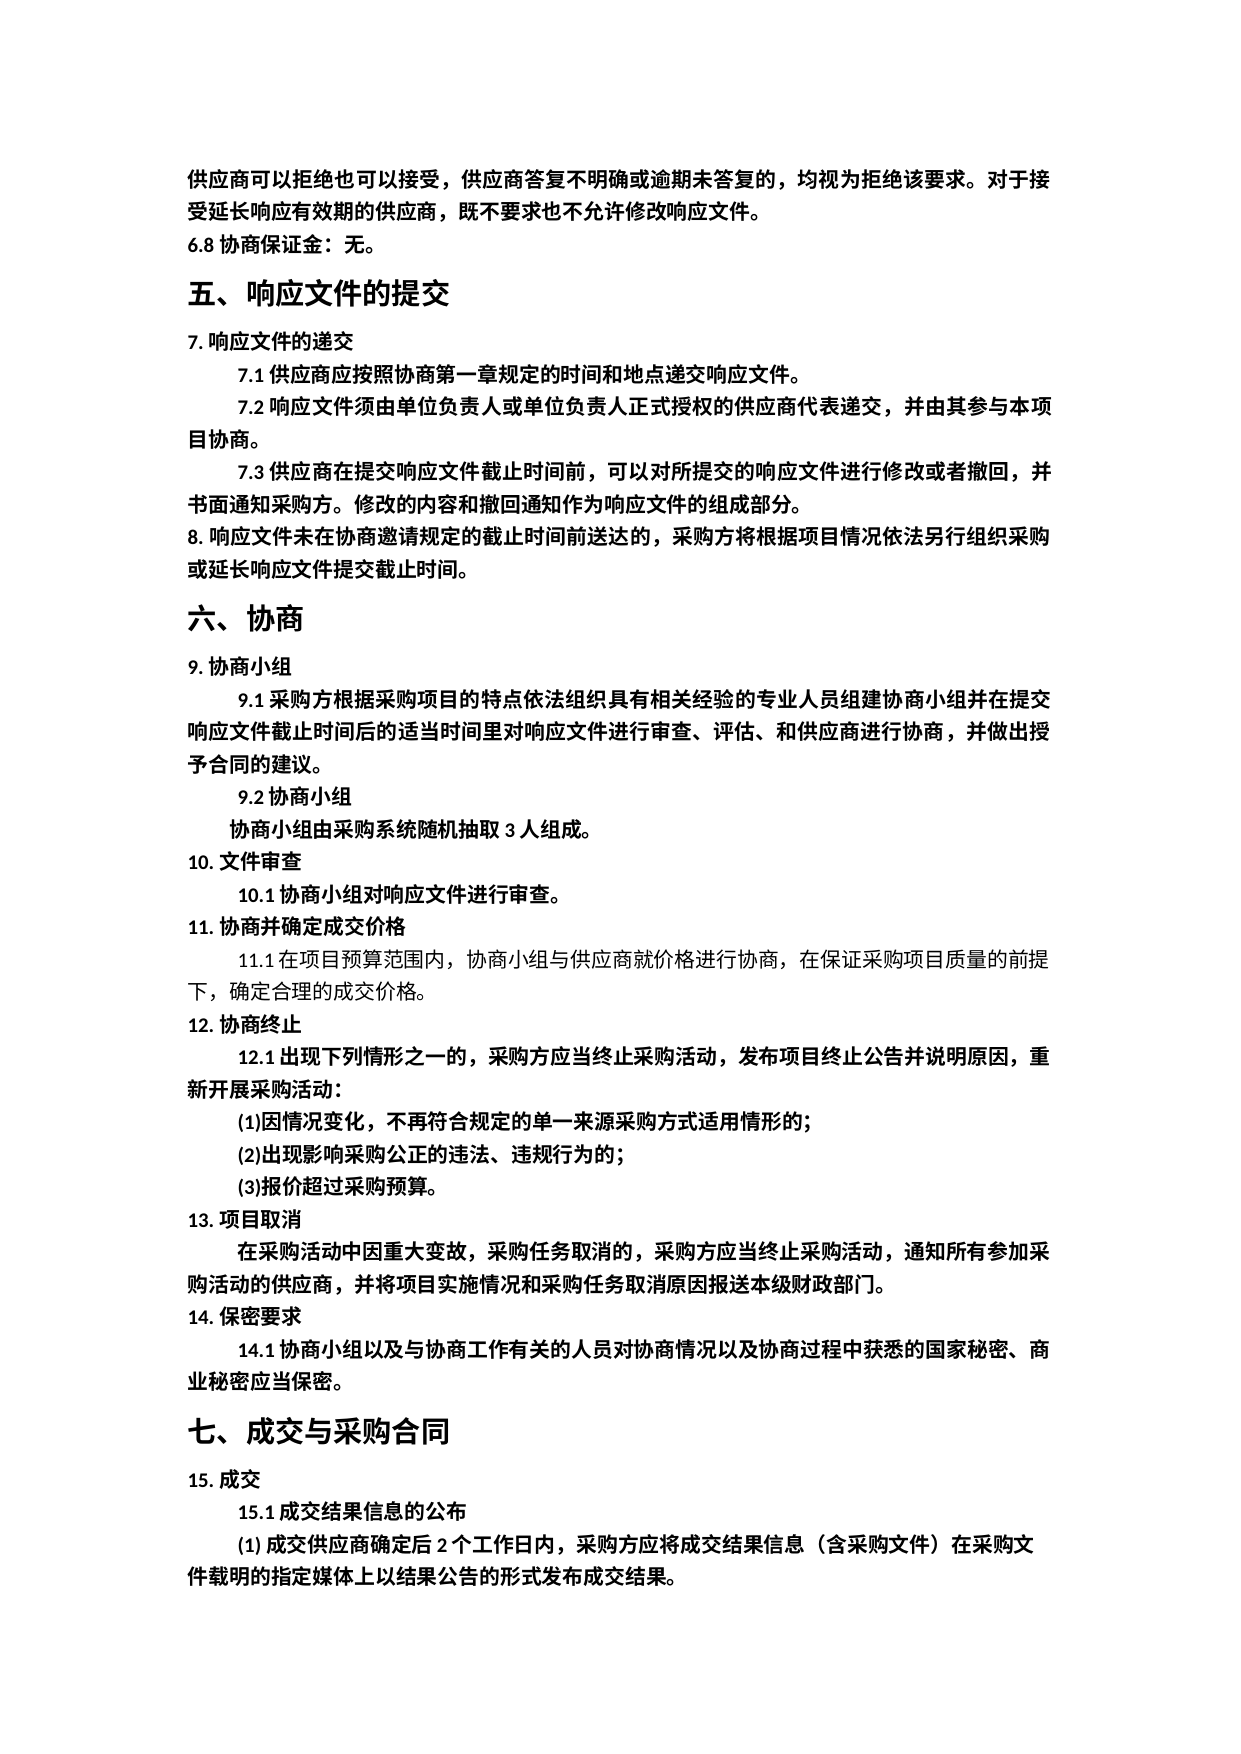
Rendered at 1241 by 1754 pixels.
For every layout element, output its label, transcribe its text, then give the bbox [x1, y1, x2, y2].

text 7.1 供应商应按照协商第一章规定的时间和地点递交响应文件。 [187, 357, 1053, 389]
text 11. 协商并确定成交价格 [187, 909, 1053, 942]
text 9.2协商小组 [187, 779, 1053, 812]
text 13. 项目取消 [187, 1202, 1053, 1234]
text (1)因情况变化，不再符合规定的单一来源采购方式适用情形的； [187, 1104, 1053, 1137]
text 14. 保密要求 [187, 1299, 1053, 1332]
text 14.1 协商小组以及与协商工作有关的人员对协商情况以及协商过程中获悉的国家秘密、商业秘密应当保密。 [187, 1332, 1053, 1397]
text (3)报价超过采购预算。 [187, 1169, 1053, 1202]
text 七、成交与采购合同 [187, 1397, 1053, 1462]
text 8. 响应文件未在协商邀请规定的截止时间前送达的，采购方将根据项目情况依法另行组织采购或延长响应文件提交截止时间。 [187, 519, 1053, 584]
text 六、协商 [187, 584, 1053, 649]
text 15.1 成交结果信息的公布 [187, 1494, 1053, 1527]
text 11.1在项目预算范围内，协商小组与供应商就价格进行协商，在保证采购项目质量的前提下，确定合理的成交价格。 [187, 942, 1053, 1007]
text 12.1 出现下列情形之一的，采购方应当终止采购活动，发布项目终止公告并说明原因，重新开展采购活动： [187, 1039, 1053, 1104]
text 15. 成交 [187, 1462, 1053, 1494]
text 7.2 响应文件须由单位负责人或单位负责人正式授权的供应商代表递交，并由其参与本项目协商。 [187, 389, 1053, 454]
text (2)出现影响采购公正的违法、违规行为的； [187, 1137, 1053, 1169]
text 9.1 采购方根据采购项目的特点依法组织具有相关经验的专业人员组建协商小组并在提交响应文件截止时间后的适当时间里对响应文件进行审查、评估、和供应商进行协商，并做出授予合同的建议。 [187, 682, 1053, 779]
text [187, 162, 1053, 227]
text 9. 协商小组 [187, 649, 1053, 682]
text (1) 成交供应商确定后2个工作日内，采购方应将成交结果信息（含采购文件）在采购文件载明的指定媒体上以结果公告的形式发布成交结果。 [187, 1527, 1053, 1592]
text 7. 响应文件的递交 [187, 324, 1053, 357]
text 6.8 协商保证金：无。 [187, 227, 1053, 259]
text 五、响应文件的提交 [187, 259, 1053, 324]
text 10. 文件审查 [187, 844, 1053, 877]
text 7.3 供应商在提交响应文件截止时间前，可以对所提交的响应文件进行修改或者撤回，并书面通知采购方。修改的内容和撤回通知作为响应文件的组成部分。 [187, 454, 1053, 519]
text 12. 协商终止 [187, 1007, 1053, 1039]
text 协商小组由采购系统随机抽取3人组成。 [187, 812, 1053, 844]
text 10.1 协商小组对响应文件进行审查。 [187, 877, 1053, 909]
text 在采购活动中因重大变故，采购任务取消的，采购方应当终止采购活动，通知所有参加采购活动的供应商，并将项目实施情况和采购任务取消原因报送本级财政部门。 [187, 1234, 1053, 1299]
